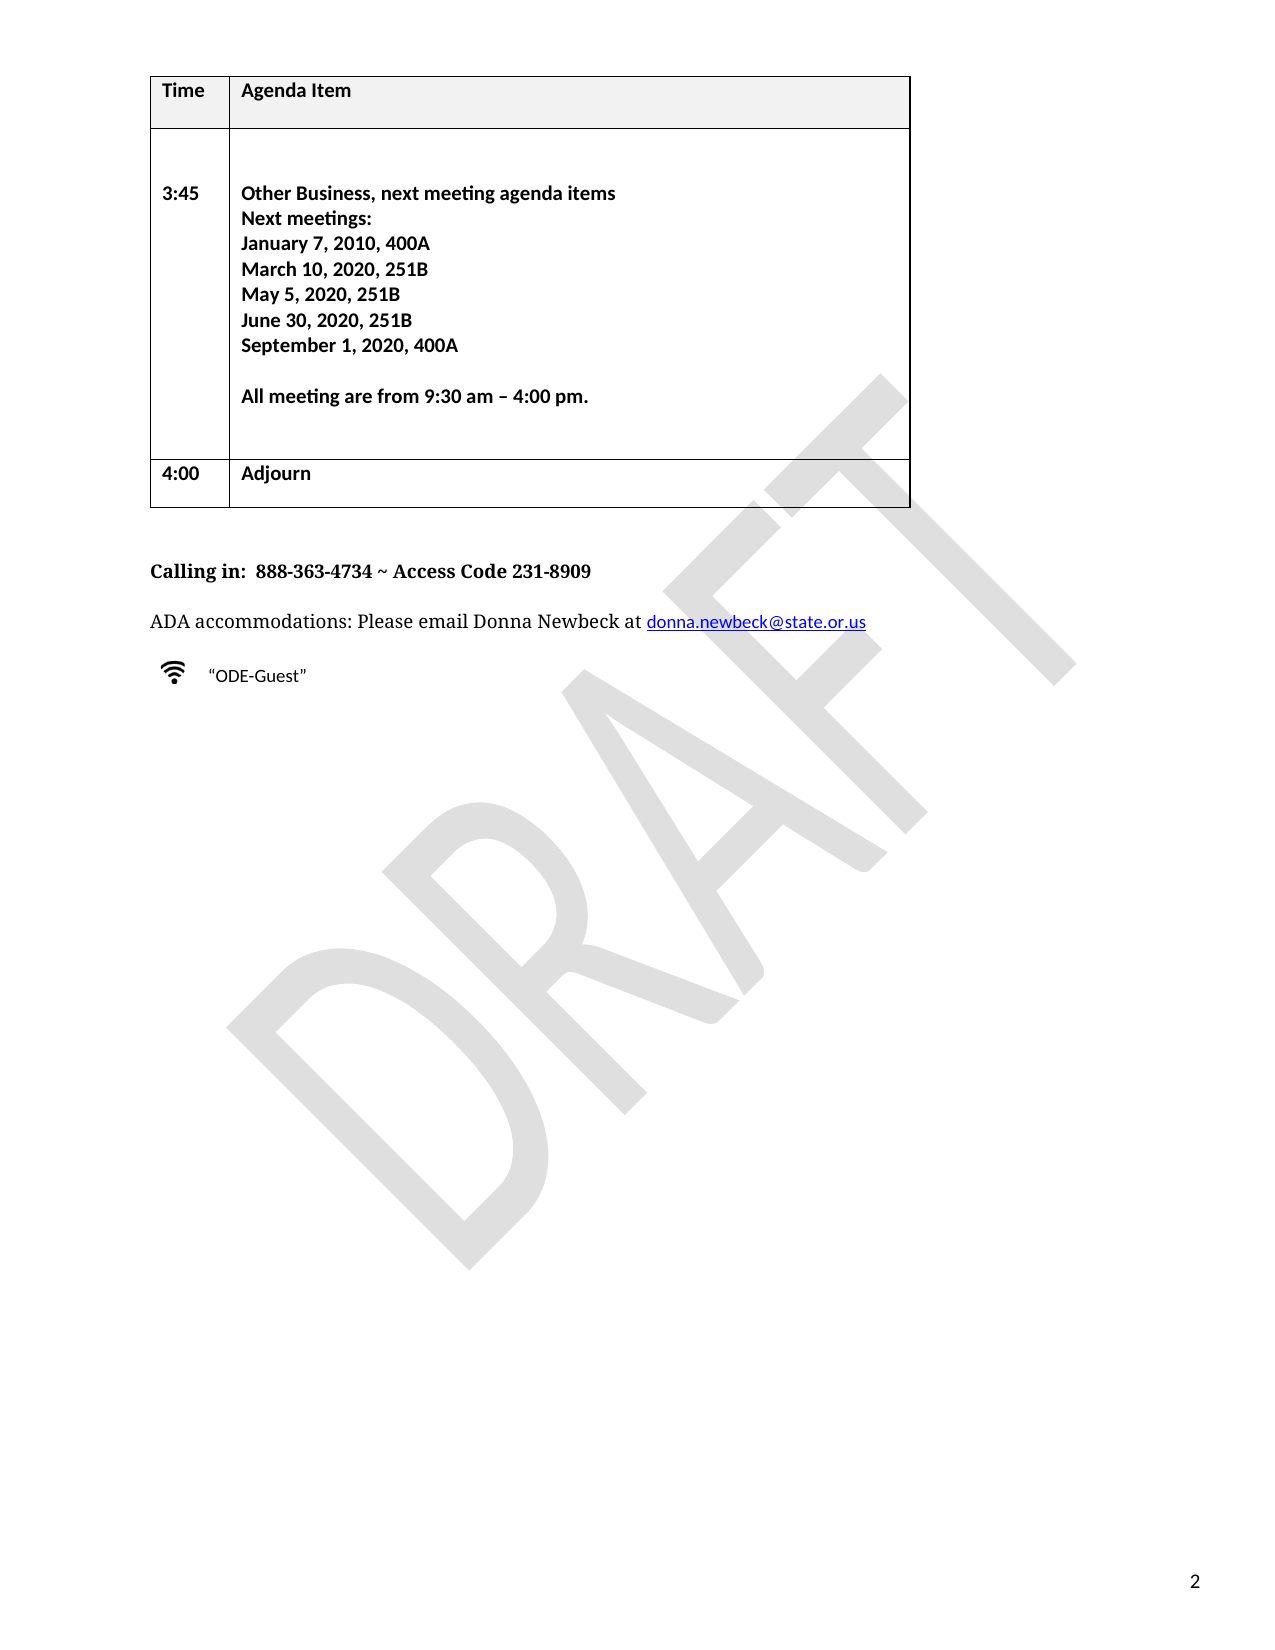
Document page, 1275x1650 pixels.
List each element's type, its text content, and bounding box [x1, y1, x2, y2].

text Calling in: 888-363-4734 ~ Access Code 231-8909 [150, 558, 1200, 584]
picture [159, 657, 185, 683]
table_cell Adjourn [230, 460, 909, 507]
table_header Time [151, 77, 229, 128]
text ADA accommodations: Please email Donna Newbeck at donna.newbeck@state.or.us [150, 608, 1200, 634]
table_cell Other Business, next meeting agenda items Next meetings: January 7, 2010, 400A March 10, 2020, 251B May 5, 2020, 251B June 30, 2020, 251B September 1, 2020, 400A All meeting are from 9:30 am – 4:00 pm. [230, 129, 909, 459]
table_cell 4:00 [151, 460, 229, 507]
table_cell 3:45 [151, 129, 229, 459]
table_header Agenda Item [230, 77, 909, 128]
